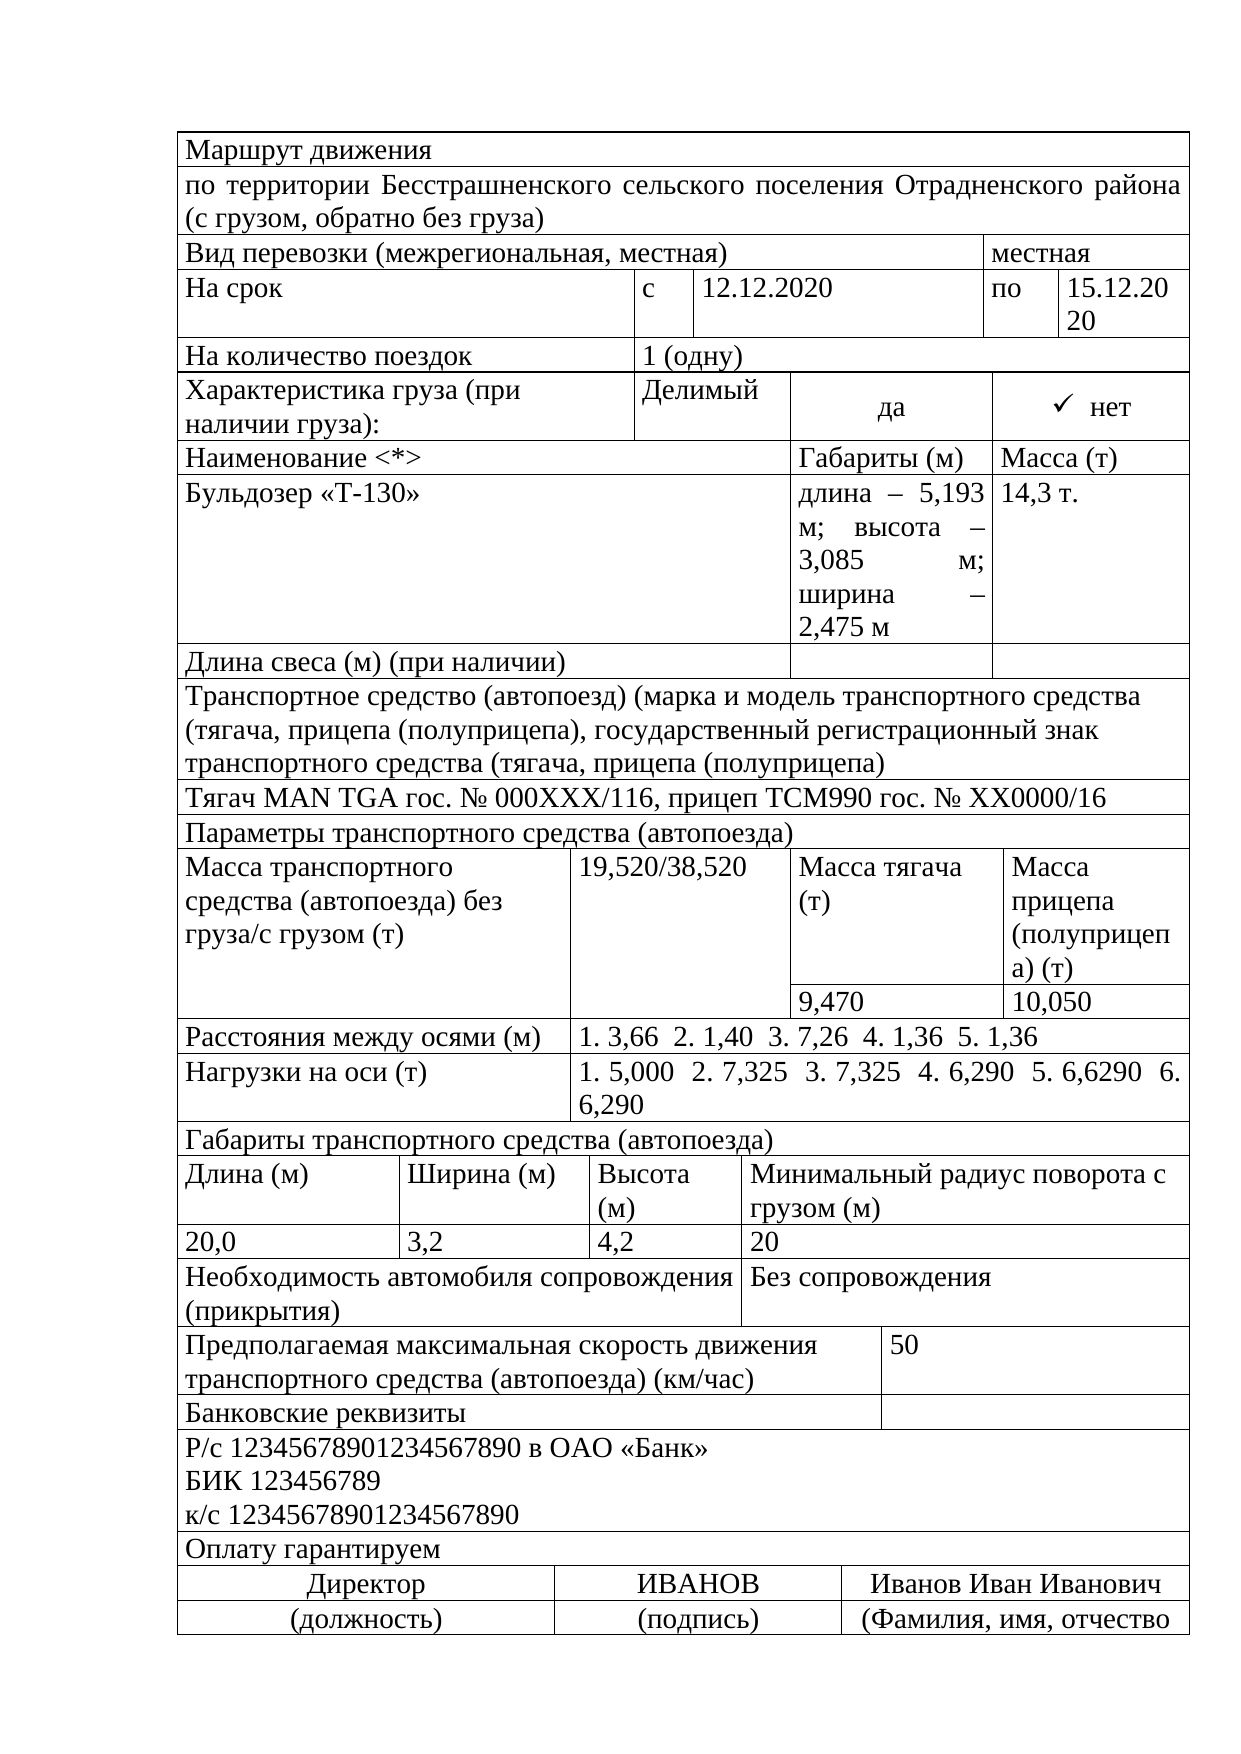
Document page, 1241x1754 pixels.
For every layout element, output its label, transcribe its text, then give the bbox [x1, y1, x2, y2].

table_cell Расстояния между осями (м) [178, 1019, 570, 1053]
table_cell Маршрут движения [178, 133, 1189, 166]
table_cell Масса прицепа (полуприцепа) (т) [1004, 849, 1189, 983]
table_cell Масса (т) [993, 441, 1189, 474]
table_cell Директор [178, 1566, 554, 1600]
table_cell [882, 1395, 1189, 1429]
table_cell Делимый [635, 373, 790, 439]
table_cell Минимальный радиус поворота с грузом (м) [742, 1156, 1189, 1223]
table_cell местная [984, 235, 1189, 269]
table_cell 12.12.2020 [694, 270, 983, 337]
table_cell ИВАНОВ [555, 1566, 841, 1600]
table_cell Бульдозер «Т-130» [178, 475, 790, 643]
table_cell 3,2 [400, 1225, 589, 1258]
table_cell (подпись) [555, 1601, 841, 1634]
table_cell Р/с 12345678901234567890 в ОАО «Банк» БИК 123456789 к/с 12345678901234567890 [178, 1430, 1189, 1531]
table_cell 20 [742, 1225, 1189, 1258]
table_cell по [984, 270, 1058, 337]
table_cell На количество поездок [178, 338, 634, 371]
table_cell Необходимость автомобиля сопровождения (прикрытия) [178, 1259, 741, 1326]
table_cell Иванов Иван Иванович [842, 1566, 1189, 1600]
table_cell 1 (одну) [635, 338, 1189, 371]
table_cell Габариты транспортного средства (автопоезда) [178, 1122, 1189, 1155]
table_cell Оплату гарантируем [178, 1532, 1189, 1565]
table_cell Банковские реквизиты [178, 1395, 881, 1429]
table_cell Длина (м) [178, 1156, 399, 1223]
table_cell 1. 3,66 2. 1,40 3. 7,26 4. 1,36 5. 1,36 [571, 1019, 1189, 1053]
table_cell Характеристика груза (при наличии груза): [178, 373, 634, 439]
table_cell Нагрузки на оси (т) [178, 1054, 570, 1121]
table_cell длина – 5,193 м; высота – 3,085 м; ширина – 2,475 м [791, 475, 992, 643]
table_cell нет [993, 373, 1189, 439]
table_cell да [791, 373, 992, 439]
table_cell Вид перевозки (межрегиональная, местная) [178, 235, 983, 269]
table_cell На срок [178, 270, 634, 337]
table_cell Длина свеса (м) (при наличии) [178, 644, 790, 677]
table_cell Габариты (м) [791, 441, 992, 474]
table_cell по территории Бесстрашненского сельского поселения Отрадненского района (с грузом, обратно без груза) [178, 167, 1189, 234]
table_cell Транспортное средство (автопоезд) (марка и модель транспортного средства (тягача, прицепа (полуприцепа), государственный регистрационный знак транспортного средства (тягача, прицепа (полуприцепа) [178, 679, 1189, 779]
table_cell 9,470 [791, 985, 1003, 1018]
table_cell 20,0 [178, 1225, 399, 1258]
table_cell (должность) [178, 1601, 554, 1634]
table_cell 19,520/38,520 [571, 849, 790, 1018]
table_cell 14,3 т. [993, 475, 1189, 643]
table_cell Наименование <*> [178, 441, 790, 474]
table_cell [842, 1601, 1189, 1634]
table_cell Без сопровождения [742, 1259, 1189, 1326]
table_cell Масса транспортного средства (автопоезда) без груза/с грузом (т) [178, 849, 570, 1018]
table_cell 1. 5,000 2. 7,325 3. 7,325 4. 6,290 5. 6,6290 6. 6,290 [571, 1054, 1189, 1121]
table_cell Высота (м) [590, 1156, 741, 1223]
table_cell 15.12.2020 [1059, 270, 1189, 337]
table_cell 10,050 [1004, 985, 1189, 1018]
table_cell 50 [882, 1327, 1189, 1394]
table_cell Тягач MAN TGA гос. № 000ХХХ/116, прицеп ТСМ990 гос. № ХХ0000/16 [178, 780, 1189, 814]
table_cell Масса тягача (т) [791, 849, 1003, 983]
table_cell Предполагаемая максимальная скорость движения транспортного средства (автопоезда) (км/час) [178, 1327, 881, 1394]
table_cell 4,2 [590, 1225, 741, 1258]
table_cell с [635, 270, 693, 337]
table_cell Ширина (м) [400, 1156, 589, 1223]
table_cell Параметры транспортного средства (автопоезда) [178, 815, 1189, 848]
table_cell [993, 644, 1189, 677]
table_cell [791, 644, 992, 677]
